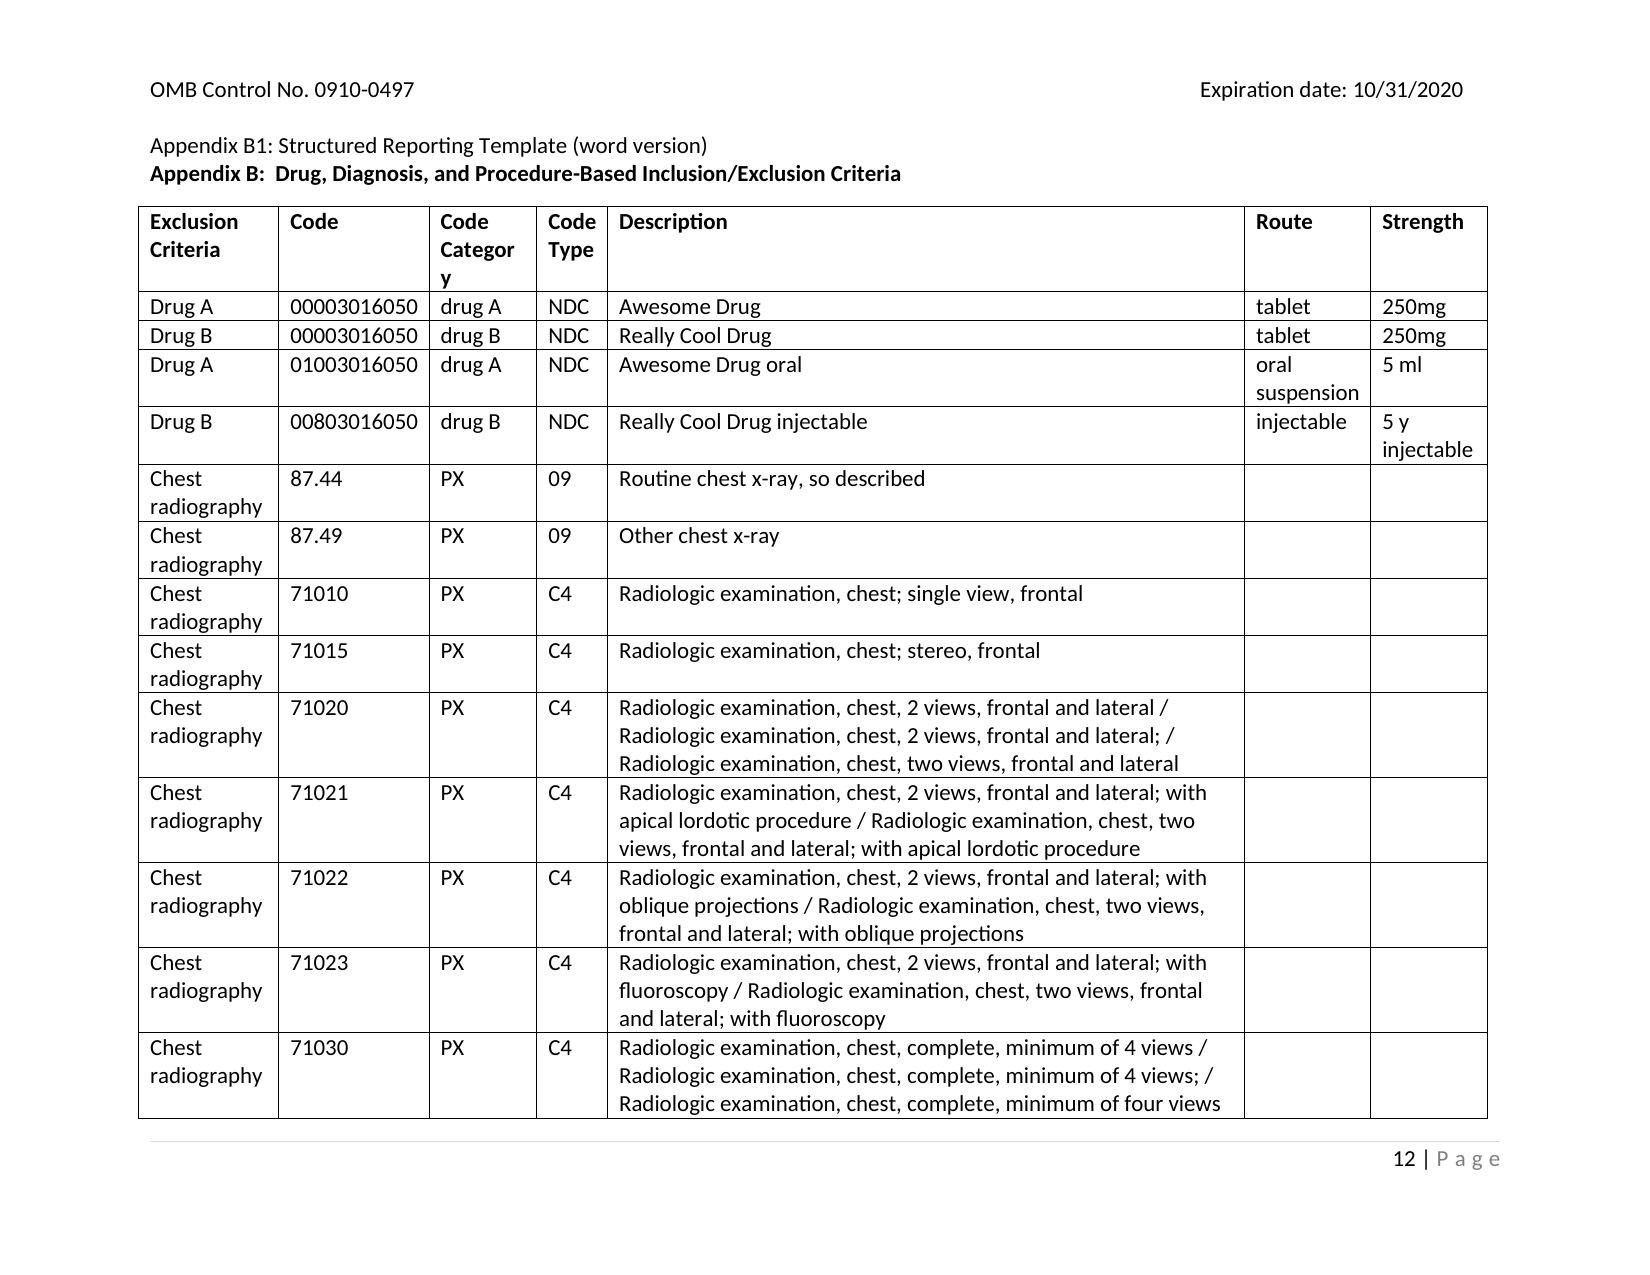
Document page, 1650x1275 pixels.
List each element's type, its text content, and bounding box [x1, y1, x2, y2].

table_cell tablet [1245, 292, 1370, 320]
table_cell 250mg [1371, 292, 1487, 320]
table_cell 71010 [279, 579, 429, 635]
table_cell 09 [537, 522, 607, 578]
table_header Exclusion Criteria [139, 207, 278, 291]
table_cell Chest radiography [139, 693, 278, 777]
table_cell 71021 [279, 778, 429, 862]
table_cell oral suspension [1245, 350, 1370, 406]
table_cell [1245, 1033, 1370, 1117]
table_cell NDC [537, 407, 607, 463]
table_cell [1371, 778, 1487, 862]
table_cell Really Cool Drug [608, 321, 1244, 349]
table_cell Chest radiography [139, 636, 278, 692]
table_cell [1371, 1033, 1487, 1117]
table_cell Really Cool Drug injectable [608, 407, 1244, 463]
table_cell 01003016050 [279, 350, 429, 406]
table_cell [1245, 579, 1370, 635]
table_cell Awesome Drug oral [608, 350, 1244, 406]
table_cell 00003016050 [279, 321, 429, 349]
table_cell [1371, 579, 1487, 635]
table_cell Drug B [139, 407, 278, 463]
table_cell NDC [537, 292, 607, 320]
table_cell 87.49 [279, 522, 429, 578]
table_cell PX [430, 465, 536, 521]
table_cell PX [430, 636, 536, 692]
table_cell Routine chest x-ray, so described [608, 465, 1244, 521]
table_cell Radiologic examination, chest, 2 views, frontal and lateral / Radiologic examination, chest, 2 views, frontal and lateral; / Radiologic examination, chest, two views, frontal and lateral [608, 693, 1244, 777]
table_cell 71015 [279, 636, 429, 692]
table_cell [1245, 778, 1370, 862]
table_cell [1245, 948, 1370, 1032]
table_cell Chest radiography [139, 778, 278, 862]
table_header Code Type [537, 207, 607, 291]
table_cell Drug A [139, 350, 278, 406]
table_cell Radiologic examination, chest, 2 views, frontal and lateral; with apical lordotic procedure / Radiologic examination, chest, two views, frontal and lateral; with apical lordotic procedure [608, 778, 1244, 862]
table_cell 71023 [279, 948, 429, 1032]
table_cell PX [430, 948, 536, 1032]
table_cell PX [430, 778, 536, 862]
table_cell C4 [537, 778, 607, 862]
table_cell [1371, 465, 1487, 521]
table_cell Radiologic examination, chest, complete, minimum of 4 views / Radiologic examination, chest, complete, minimum of 4 views; / Radiologic examination, chest, complete, minimum of four views [608, 1033, 1244, 1117]
table_cell Drug A [139, 292, 278, 320]
table_cell injectable [1245, 407, 1370, 463]
table_cell Chest radiography [139, 1033, 278, 1117]
table_cell [1245, 863, 1370, 947]
table_cell 09 [537, 465, 607, 521]
table_cell PX [430, 1033, 536, 1117]
table_cell PX [430, 693, 536, 777]
table_cell 250mg [1371, 321, 1487, 349]
table_cell [1371, 693, 1487, 777]
table_cell Chest radiography [139, 863, 278, 947]
table_cell [1371, 636, 1487, 692]
table_cell drug B [430, 407, 536, 463]
table_cell Chest radiography [139, 522, 278, 578]
table_header Strength [1371, 207, 1487, 291]
table_cell C4 [537, 1033, 607, 1117]
table_cell 71020 [279, 693, 429, 777]
table_cell C4 [537, 579, 607, 635]
table_cell 71022 [279, 863, 429, 947]
table_cell Radiologic examination, chest; single view, frontal [608, 579, 1244, 635]
table_cell Chest radiography [139, 465, 278, 521]
table_header Code [279, 207, 429, 291]
table_cell [1245, 693, 1370, 777]
table_cell [1245, 465, 1370, 521]
table_cell 00803016050 [279, 407, 429, 463]
table_cell [1371, 863, 1487, 947]
table_cell NDC [537, 321, 607, 349]
table_cell Radiologic examination, chest; stereo, frontal [608, 636, 1244, 692]
table_cell PX [430, 522, 536, 578]
table_cell Radiologic examination, chest, 2 views, frontal and lateral; with fluoroscopy / Radiologic examination, chest, two views, frontal and lateral; with fluoroscopy [608, 948, 1244, 1032]
table_cell Radiologic examination, chest, 2 views, frontal and lateral; with oblique projections / Radiologic examination, chest, two views, frontal and lateral; with oblique projections [608, 863, 1244, 947]
table_cell [1245, 636, 1370, 692]
table_header Description [608, 207, 1244, 291]
table_cell Chest radiography [139, 948, 278, 1032]
table_cell [1245, 522, 1370, 578]
table_cell 71030 [279, 1033, 429, 1117]
table_cell C4 [537, 636, 607, 692]
table_cell [1371, 948, 1487, 1032]
table_cell Chest radiography [139, 579, 278, 635]
table_cell drug A [430, 292, 536, 320]
table_cell 87.44 [279, 465, 429, 521]
table_cell tablet [1245, 321, 1370, 349]
table_cell C4 [537, 863, 607, 947]
table_cell C4 [537, 693, 607, 777]
text Appendix B: Drug, Diagnosis, and Procedure-Based Inclusion/Exclusion Criteria [150, 159, 1500, 187]
table_cell Awesome Drug [608, 292, 1244, 320]
table_cell Drug B [139, 321, 278, 349]
table_cell drug B [430, 321, 536, 349]
table_header Route [1245, 207, 1370, 291]
table_cell C4 [537, 948, 607, 1032]
table_cell 5 y injectable [1371, 407, 1487, 463]
table_cell PX [430, 579, 536, 635]
table_cell Other chest x-ray [608, 522, 1244, 578]
table_cell 5 ml [1371, 350, 1487, 406]
table_header Code Category [430, 207, 536, 291]
table_cell drug A [430, 350, 536, 406]
table_cell NDC [537, 350, 607, 406]
table_cell [1371, 522, 1487, 578]
table_cell 00003016050 [279, 292, 429, 320]
table_cell PX [430, 863, 536, 947]
